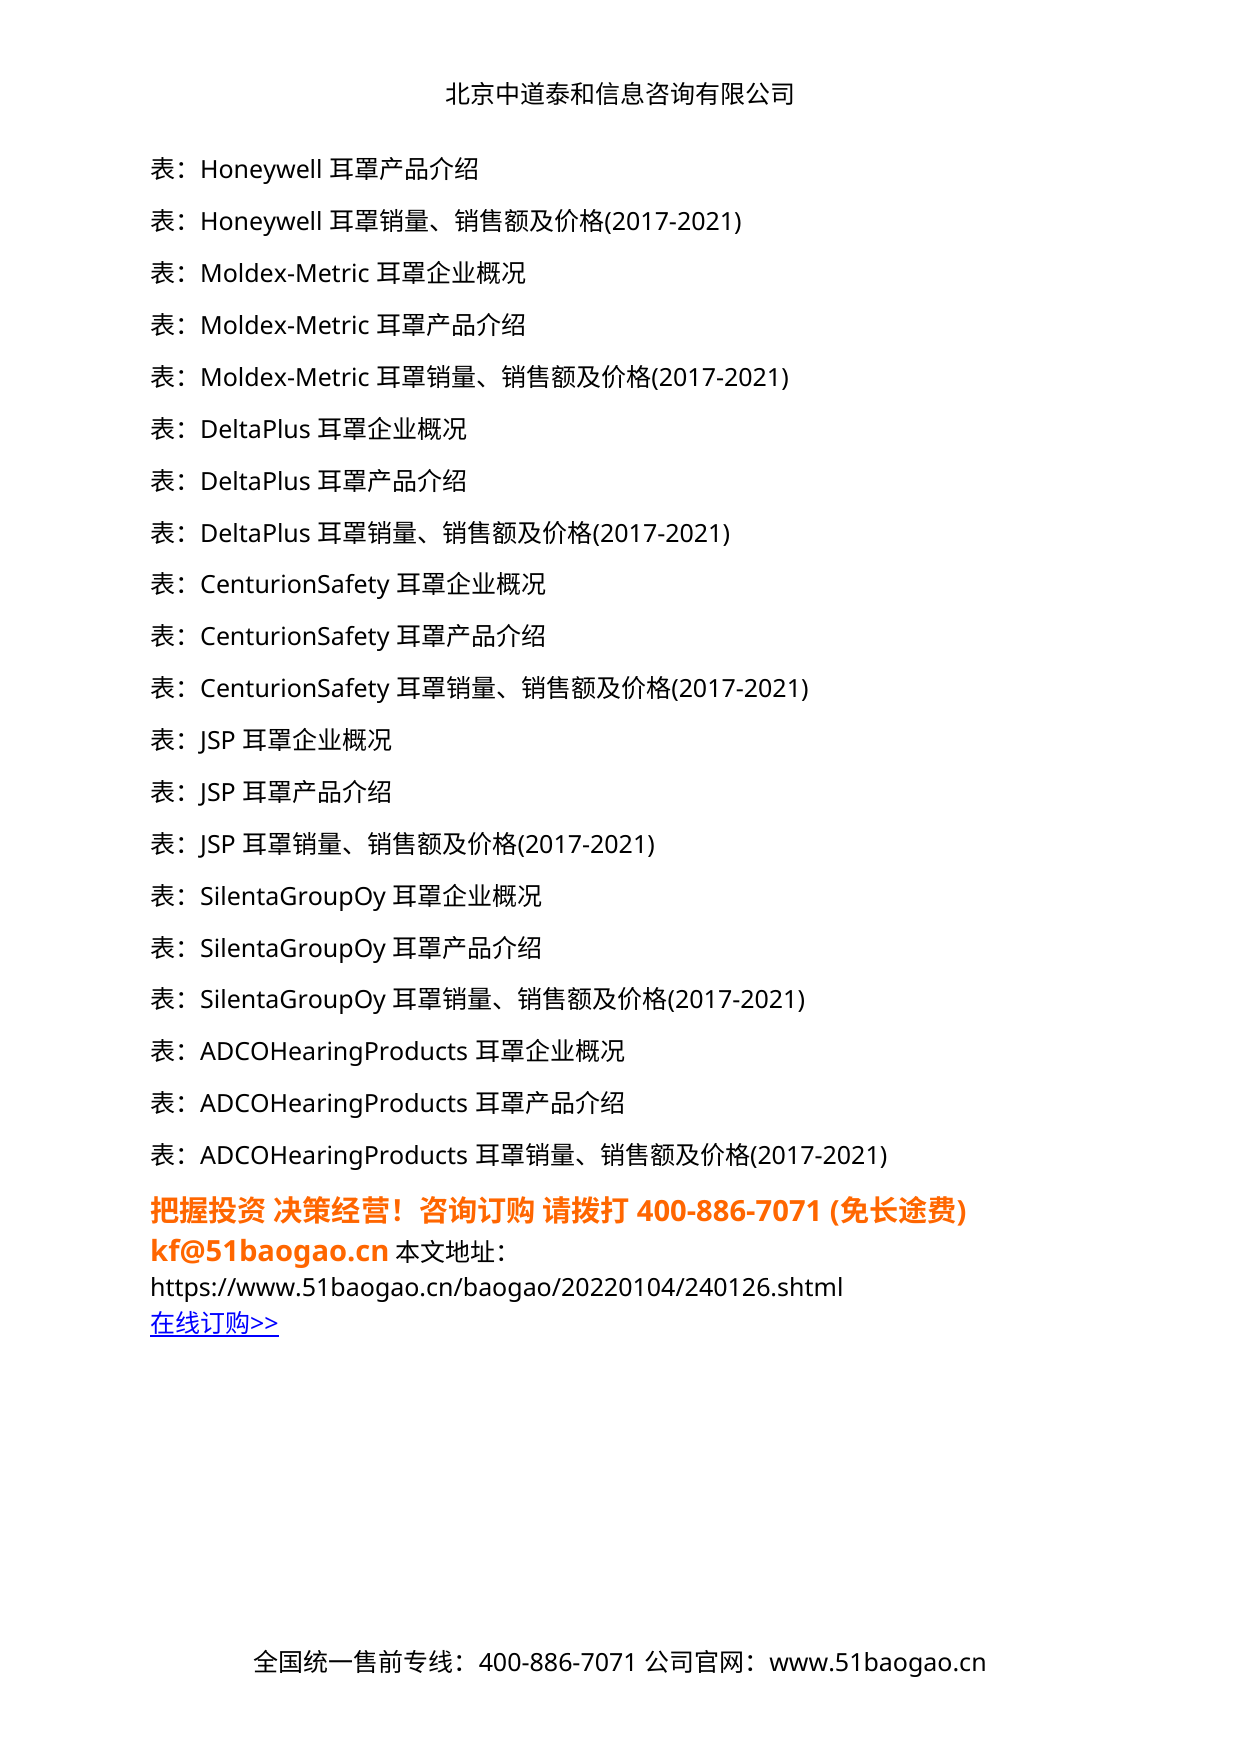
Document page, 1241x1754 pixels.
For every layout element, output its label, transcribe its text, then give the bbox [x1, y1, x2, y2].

text 表：Honeywell 耳罩销量、销售额及价格(2017-2021) [150, 202, 1090, 238]
text 表：SilentaGroupOy 耳罩企业概况 [150, 876, 1090, 912]
text 表：SilentaGroupOy 耳罩销量、销售额及价格(2017-2021) [150, 980, 1090, 1016]
text 把握投资 决策经营！咨询订购 请拨打 400-886-7071 (免长途费) kf@51baogao.cn本文地址：https://www.51baogao.cn/baogao/20220104/240126.shtml [150, 1187, 1090, 1304]
text 表：SilentaGroupOy 耳罩产品介绍 [150, 928, 1090, 964]
text 表：JSP 耳罩企业概况 [150, 721, 1090, 757]
text 表：ADCOHearingProducts 耳罩企业概况 [150, 1032, 1090, 1068]
text 表：CenturionSafety 耳罩销量、销售额及价格(2017-2021) [150, 669, 1090, 705]
text 表：DeltaPlus 耳罩企业概况 [150, 409, 1090, 446]
text 表：DeltaPlus 耳罩销量、销售额及价格(2017-2021) [150, 513, 1090, 549]
text 表：CenturionSafety 耳罩产品介绍 [150, 617, 1090, 653]
text 表：Moldex-Metric 耳罩销量、销售额及价格(2017-2021) [150, 357, 1090, 394]
text 表：JSP 耳罩销量、销售额及价格(2017-2021) [150, 824, 1090, 861]
text 表：Honeywell 耳罩产品介绍 [150, 150, 1090, 186]
text 表：Moldex-Metric 耳罩产品介绍 [150, 306, 1090, 342]
text 表：Moldex-Metric 耳罩企业概况 [150, 254, 1090, 290]
text 表：ADCOHearingProducts 耳罩产品介绍 [150, 1084, 1090, 1120]
text 表：CenturionSafety 耳罩企业概况 [150, 565, 1090, 601]
text 表：JSP 耳罩产品介绍 [150, 772, 1090, 809]
text 在线订购>> [150, 1304, 1090, 1340]
text 表：ADCOHearingProducts 耳罩销量、销售额及价格(2017-2021) [150, 1136, 1090, 1172]
text 表：DeltaPlus 耳罩产品介绍 [150, 461, 1090, 497]
